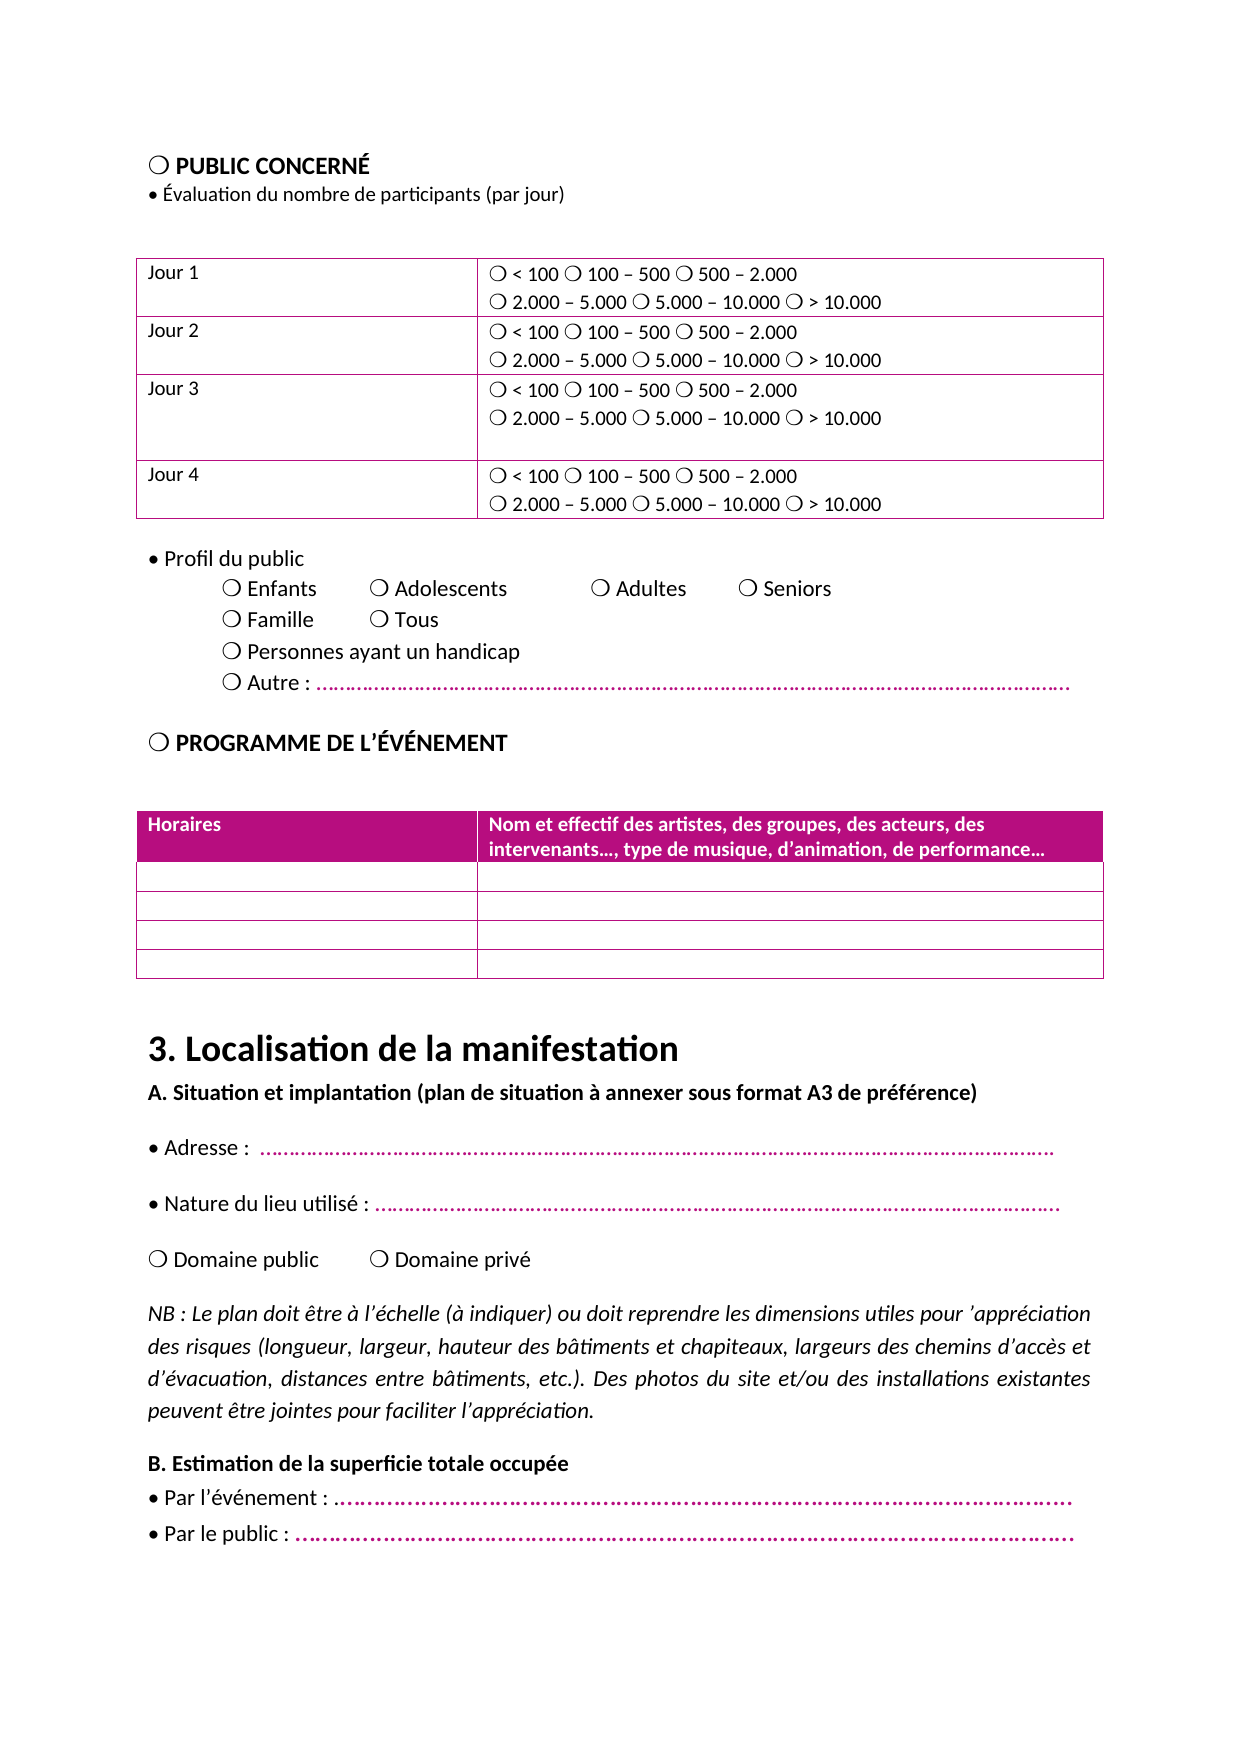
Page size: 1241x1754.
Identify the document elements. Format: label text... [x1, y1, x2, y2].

text • Par le public : …………..………………………………………………………………………………………… [148, 1513, 1093, 1548]
text ❍ Famille ❍ Tous [148, 603, 1093, 634]
table_cell [137, 863, 477, 891]
text B. Estimation de la superficie totale occupée [148, 1449, 1093, 1477]
text ❍ Domaine public ❍ Domaine privé [148, 1243, 1093, 1274]
table_cell [478, 863, 1103, 891]
text ❍ Autre : …………………………………………..……………………………………………………………………… [148, 666, 1093, 697]
text • Évaluation du nombre de participants (par jour) [148, 182, 1093, 207]
subtitle 3. Localisation de la manifestation [148, 1025, 1093, 1071]
text • Adresse : ……………………………………..…………………………………………………………………………………. [148, 1131, 1093, 1162]
table_cell Jour 3 [137, 375, 477, 460]
text ❍ PUBLIC CONCERNÉ [148, 148, 1093, 182]
text • Profil du public [148, 544, 1093, 572]
text • Nature du lieu utilisé : ………………………………..……………………………………………………………………… [148, 1187, 1093, 1217]
text NB : Le plan doit être à l’échelle (à indiquer) ou doit reprendre les dimensions utiles pour ’appréciation des risques (longueur, largeur, hauteur des bâtiments et chapiteaux, largeurs des chemins d’accès et d’évacuation, distances entre bâtiments, etc.). Des photos du site et/ou des installations existantes peuvent être jointes pour faciliter l’appréciation. [148, 1299, 1093, 1424]
table_header Nom et effectif des artistes, des groupes, des acteurs, des intervenants…, type de musique, d’animation, de performance… [478, 811, 1103, 862]
text ❍ PROGRAMME DE L’ÉVÉNEMENT [148, 725, 1093, 759]
table_cell Jour 2 [137, 317, 477, 374]
text • Par l’événement : .…………..………………………………………………………………………………….. [148, 1477, 1093, 1513]
table_cell [478, 950, 1103, 978]
table_cell ❍ < 100 ❍ 100 – 500 ❍ 500 – 2.000 ❍ 2.000 – 5.000 ❍ 5.000 – 10.000 ❍ > 10.000 [478, 461, 1103, 518]
table_cell [137, 921, 477, 949]
table_cell [137, 950, 477, 978]
table_cell ❍ < 100 ❍ 100 – 500 ❍ 500 – 2.000 ❍ 2.000 – 5.000 ❍ 5.000 – 10.000 ❍ > 10.000 [478, 375, 1103, 460]
table_cell [478, 921, 1103, 949]
text A. Situation et implantation (plan de situation à annexer sous format A3 de préférence) [148, 1078, 1093, 1106]
table_cell ❍ < 100 ❍ 100 – 500 ❍ 500 – 2.000 ❍ 2.000 – 5.000 ❍ 5.000 – 10.000 ❍ > 10.000 [478, 317, 1103, 374]
table_cell Jour 4 [137, 461, 477, 518]
text ❍ Personnes ayant un handicap [148, 634, 1093, 666]
table_header ❍ < 100 ❍ 100 – 500 ❍ 500 – 2.000 ❍ 2.000 – 5.000 ❍ 5.000 – 10.000 ❍ > 10.000 [478, 259, 1103, 316]
table_header Horaires [137, 811, 477, 862]
table_cell [478, 892, 1103, 920]
table_header Jour 1 [137, 259, 477, 316]
table_cell [137, 892, 477, 920]
text ❍ Enfants ❍ Adolescents ❍ Adultes ❍ Seniors [148, 572, 1093, 603]
